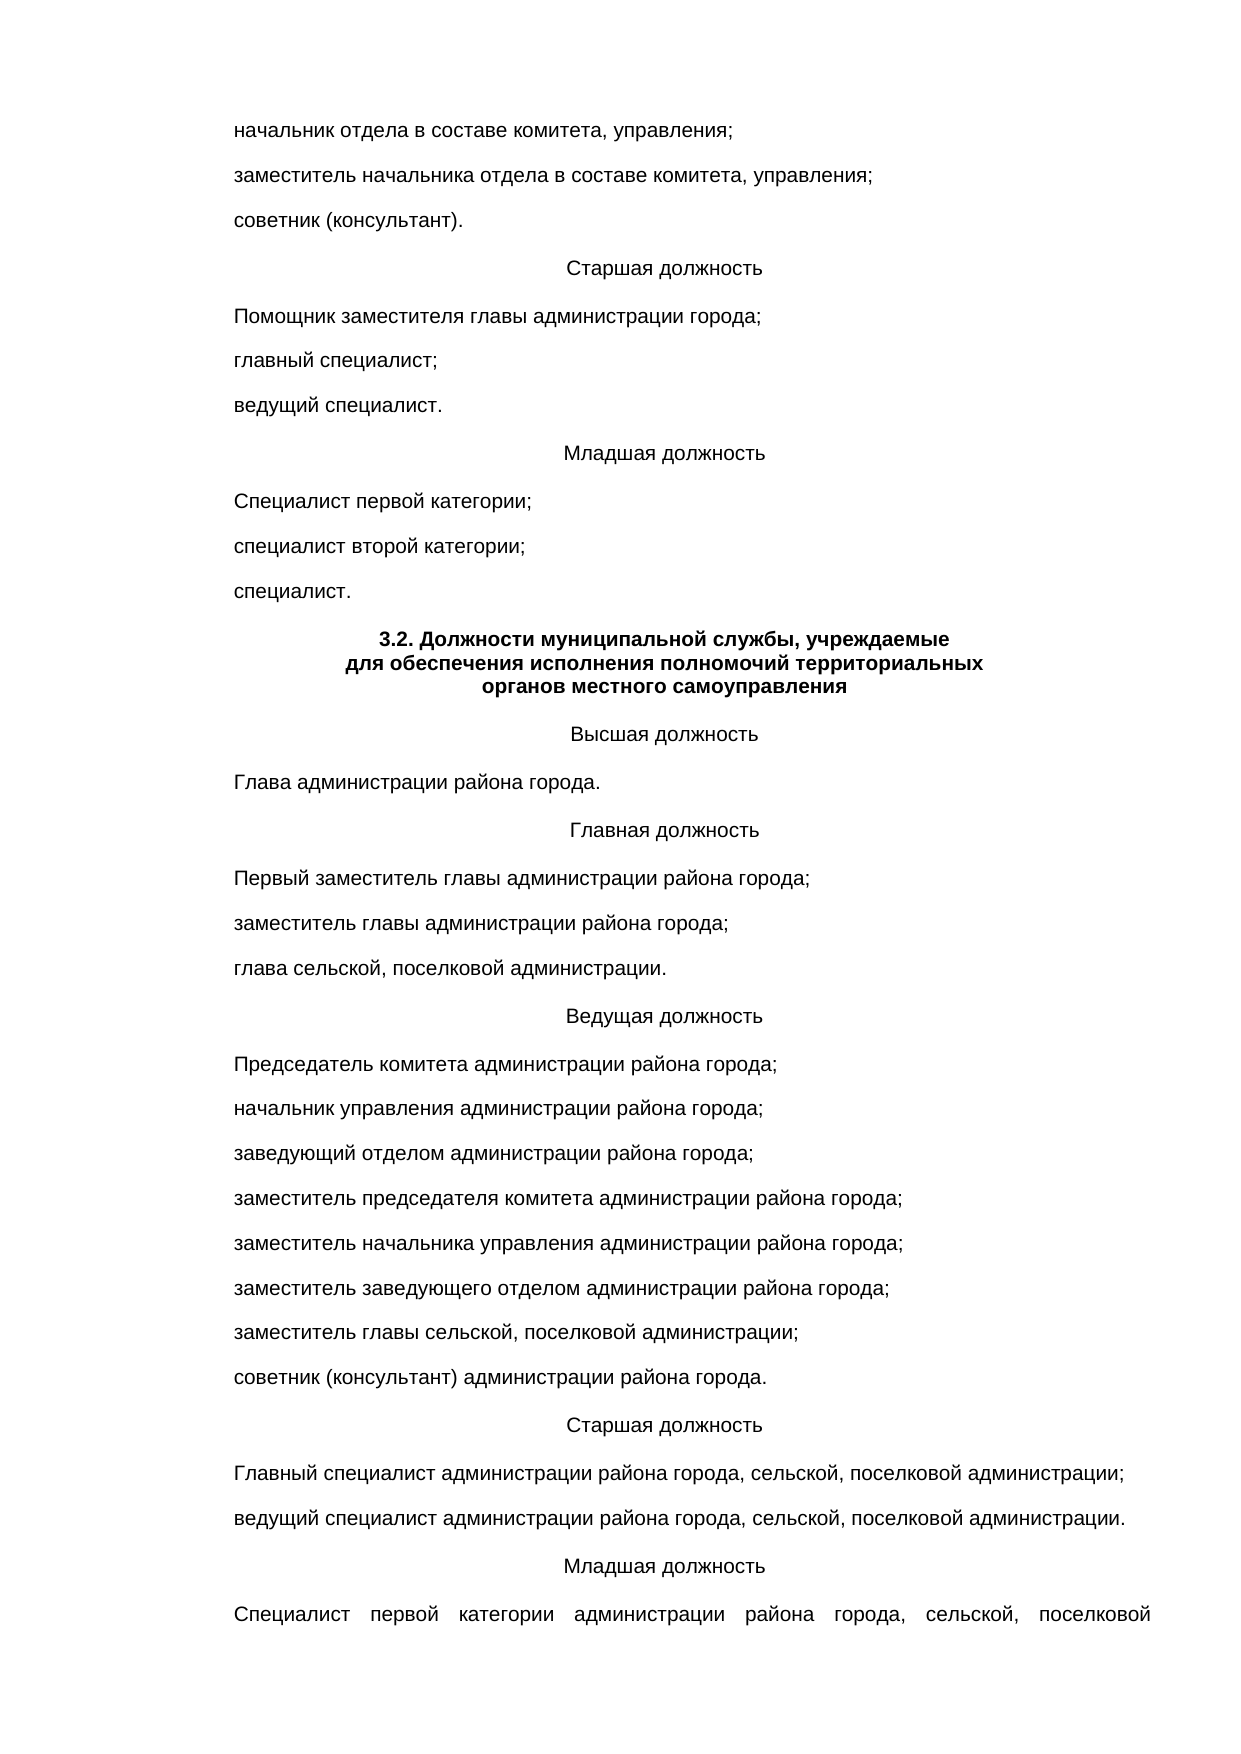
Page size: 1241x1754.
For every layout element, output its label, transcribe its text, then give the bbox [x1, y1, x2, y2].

text заместитель заведующего отделом администрации района города; [177, 1275, 1152, 1299]
title 3.2. Должности муниципальной службы, учреждаемые [177, 626, 1152, 650]
text Первый заместитель главы администрации района города; [177, 866, 1152, 890]
text Высшая должность [177, 722, 1152, 746]
text Главный специалист администрации района города, сельской, поселковой администрации; [177, 1461, 1152, 1485]
title органов местного самоуправления [177, 674, 1152, 698]
text Младшая должность [177, 441, 1152, 465]
text Помощник заместителя главы администрации города; [177, 303, 1152, 327]
text Главная должность [177, 818, 1152, 842]
text главный специалист; [177, 348, 1152, 372]
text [177, 1601, 1152, 1625]
text начальник управления администрации района города; [177, 1096, 1152, 1120]
text Глава администрации района города. [177, 770, 1152, 794]
text заместитель главы сельской, поселковой администрации; [177, 1320, 1152, 1344]
text Председатель комитета администрации района города; [177, 1051, 1152, 1075]
text Старшая должность [177, 1413, 1152, 1437]
text Специалист первой категории; [177, 489, 1152, 513]
text заместитель начальника управления администрации района города; [177, 1231, 1152, 1254]
text заместитель председателя комитета администрации района города; [177, 1186, 1152, 1210]
text заведующий отделом администрации района города; [177, 1141, 1152, 1165]
text глава сельской, поселковой администрации. [177, 956, 1152, 979]
text Младшая должность [177, 1553, 1152, 1577]
text специалист второй категории; [177, 534, 1152, 558]
text Старшая должность [177, 256, 1152, 279]
text ведущий специалист администрации района города, сельской, поселковой администрации. [177, 1506, 1152, 1529]
text советник (консультант). [177, 208, 1152, 232]
text начальник отдела в составе комитета, управления; [177, 118, 1152, 142]
text Ведущая должность [177, 1003, 1152, 1027]
text специалист. [177, 578, 1152, 602]
text заместитель начальника отдела в составе комитета, управления; [177, 163, 1152, 187]
text ведущий специалист. [177, 393, 1152, 417]
text советник (консультант) администрации района города. [177, 1365, 1152, 1389]
text заместитель главы администрации района города; [177, 911, 1152, 935]
title для обеспечения исполнения полномочий территориальных [177, 650, 1152, 674]
